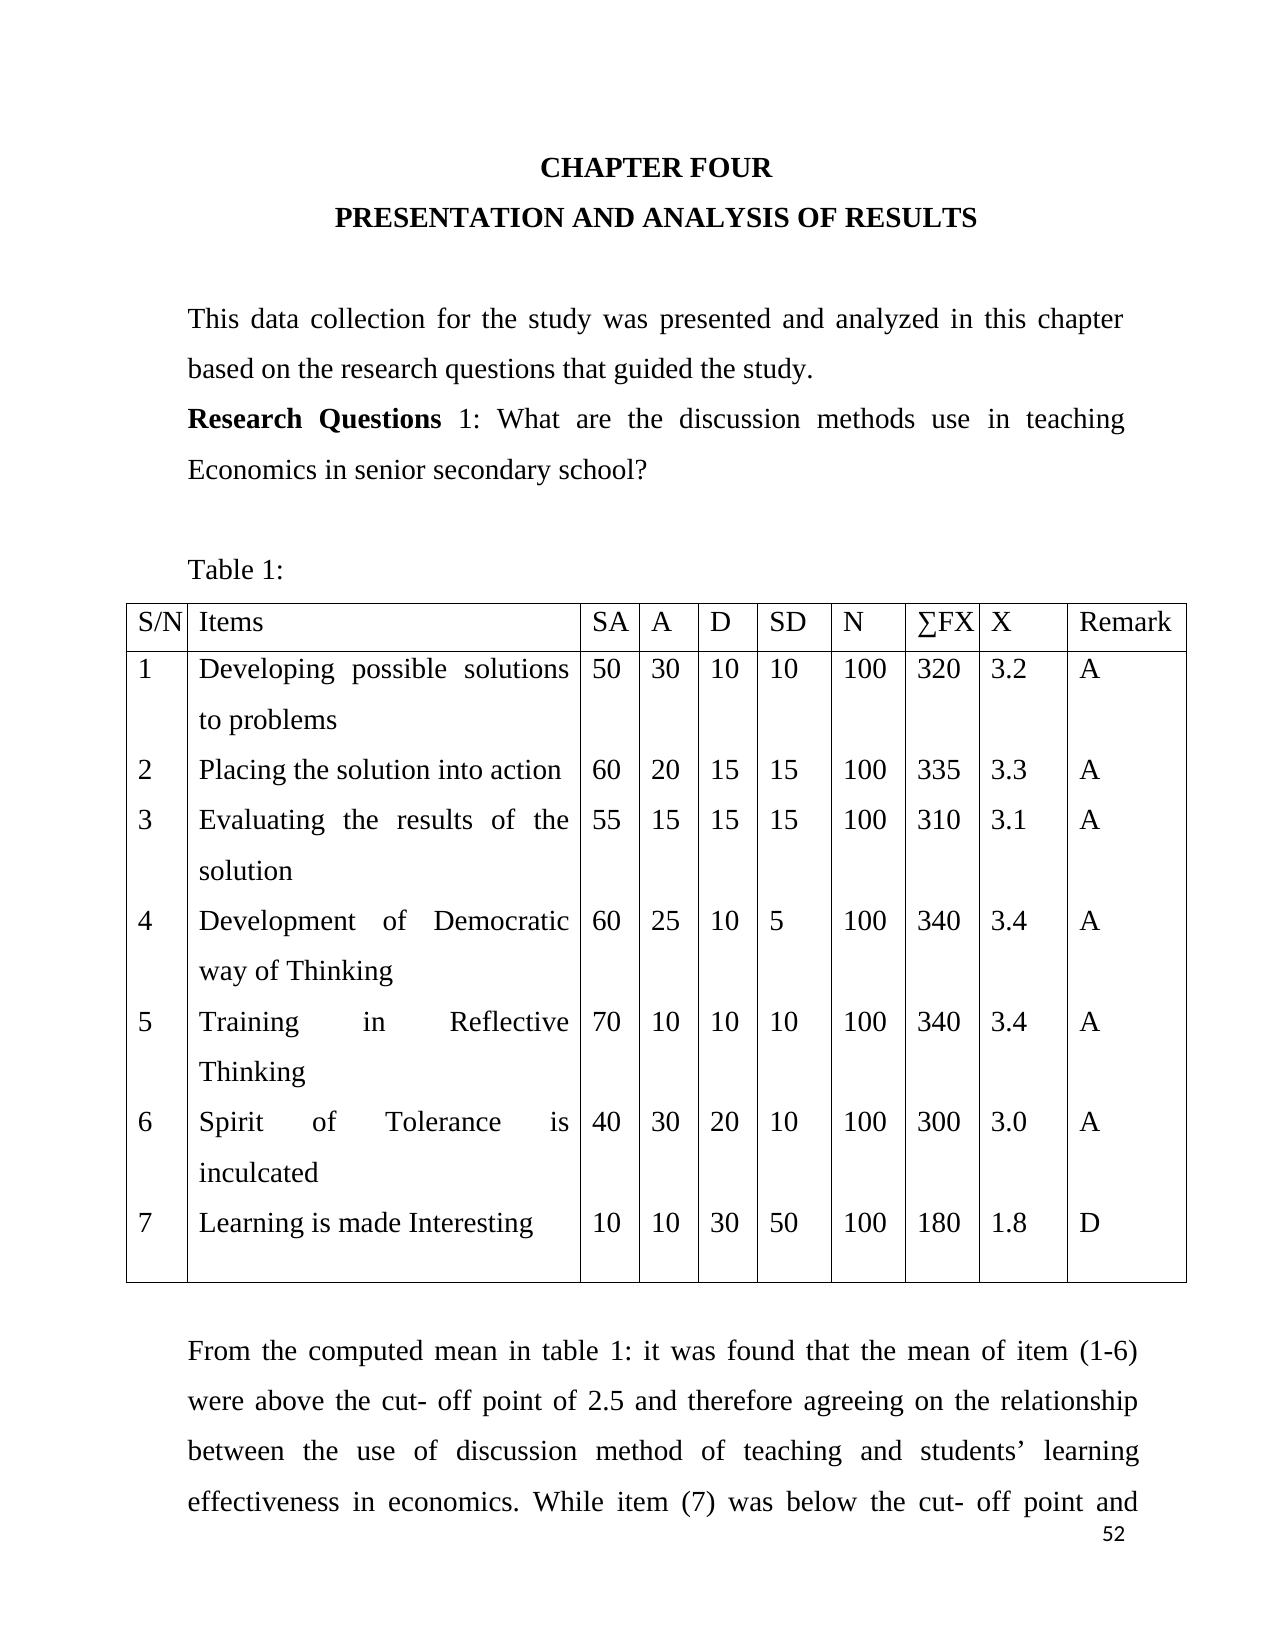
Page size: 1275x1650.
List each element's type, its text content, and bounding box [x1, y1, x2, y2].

table_header D [699, 604, 757, 651]
list This data collection for the study was presented and analyzed in this chapter based on the research questions that guided the study. [187, 301, 1125, 385]
table_header Items [188, 604, 580, 651]
table_header SD [758, 604, 831, 651]
table_header Remark [1068, 604, 1186, 651]
table_cell Developing possible solutions to problems Placing the solution into action Evaluating the results of the solution Development of Democratic way of Thinking Training in Reflective Thinking Spirit of Tolerance is inculcated Learning is made Interesting [188, 652, 580, 1282]
table_header X [980, 604, 1067, 651]
list Research Questions 1: What are the discussion methods use in teaching Economics in senior secondary school? [187, 402, 1125, 485]
table_header A [640, 604, 698, 651]
table_cell 50 60 55 60 70 40 10 [581, 652, 639, 1282]
table_cell A A A A A A D [1068, 652, 1186, 1282]
table_header N [832, 604, 905, 651]
text Table 1: [187, 552, 1140, 586]
table_cell 1 2 3 4 5 6 7 [127, 652, 187, 1282]
table_cell 10 15 15 10 10 20 30 [699, 652, 757, 1282]
table_header S/N [127, 604, 187, 651]
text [187, 1333, 1140, 1517]
table_cell 320 335 310 340 340 300 180 [906, 652, 979, 1282]
table_header ∑FX [906, 604, 979, 651]
table_header SA [581, 604, 639, 651]
table_cell 30 20 15 25 10 30 10 [640, 652, 698, 1282]
table_cell 100 100 100 100 100 100 100 [832, 652, 905, 1282]
table_cell 3.2 3.3 3.1 3.4 3.4 3.0 1.8 [980, 652, 1067, 1282]
list PRESENTATION AND ANALYSIS OF RESULTS [187, 200, 1125, 234]
table_cell 10 15 15 5 10 10 50 [758, 652, 831, 1282]
text CHAPTER FOUR [187, 150, 1125, 183]
